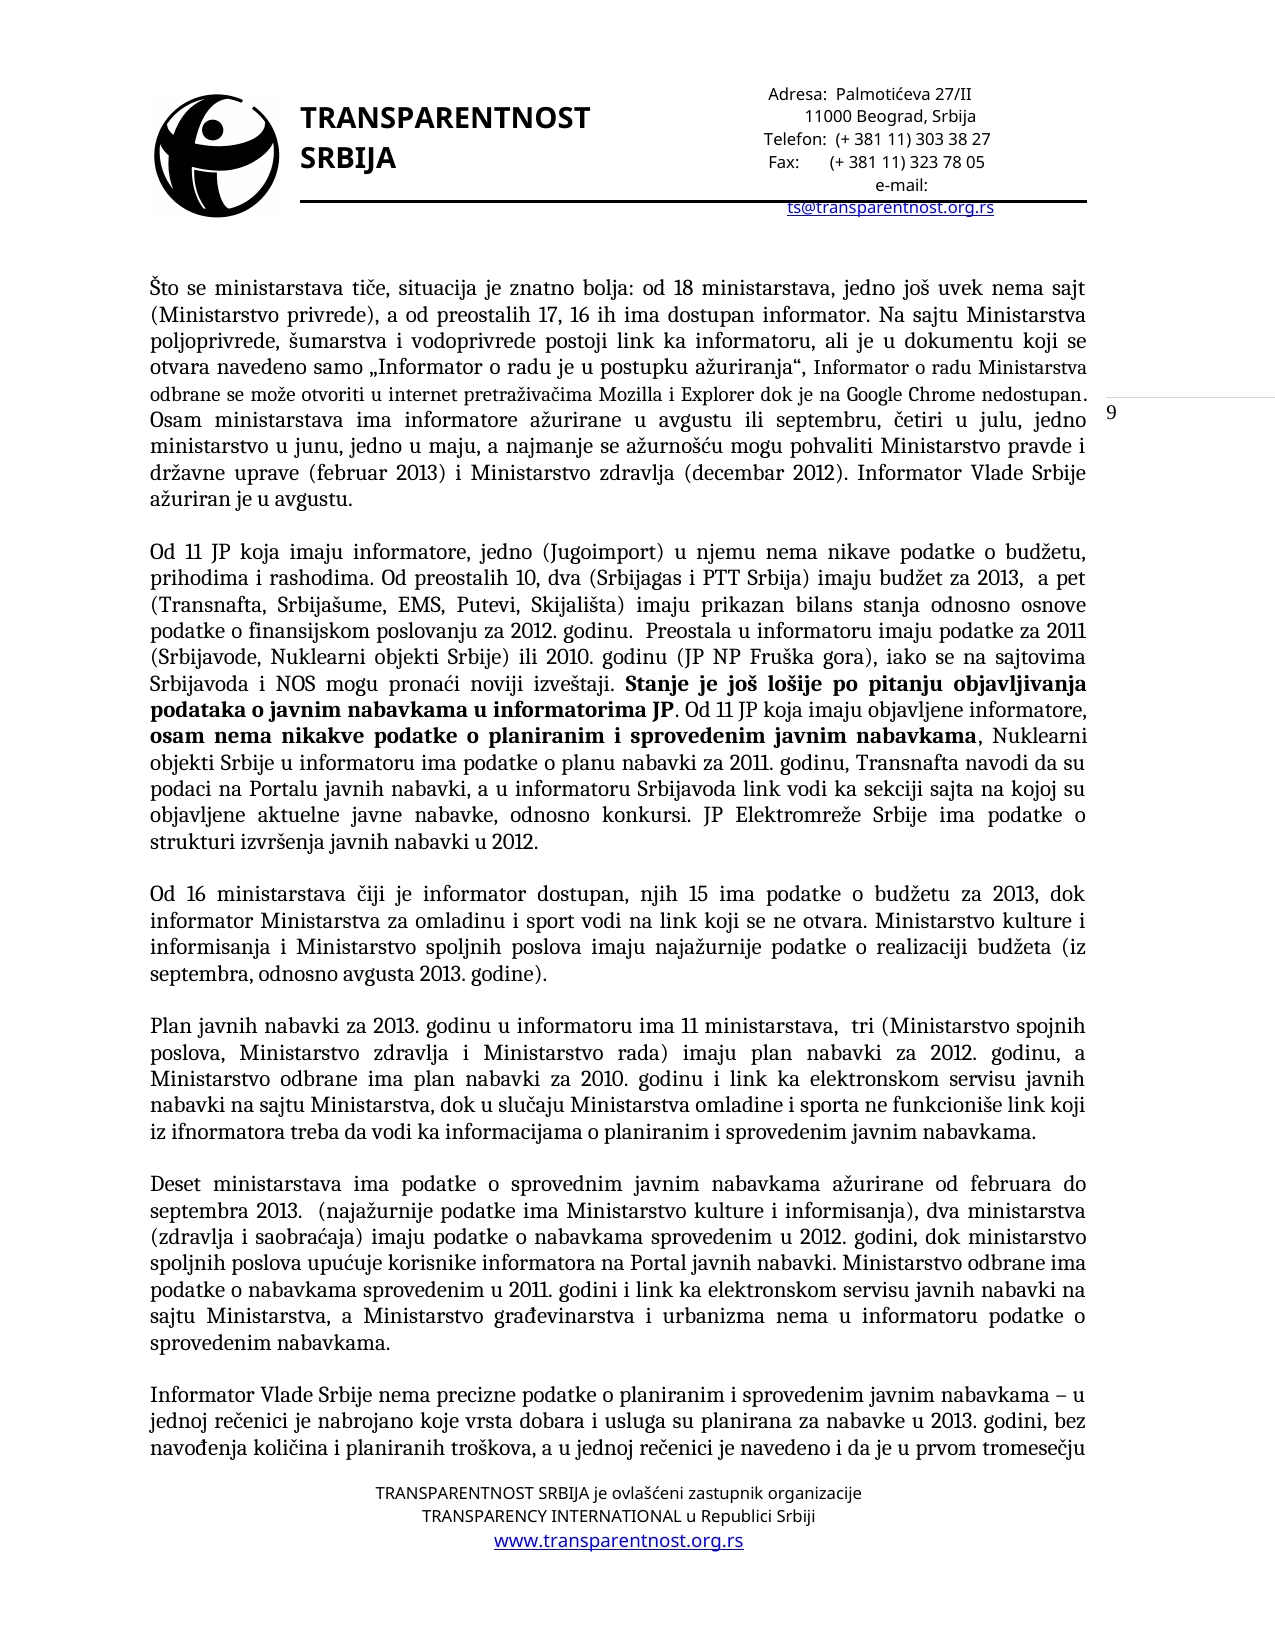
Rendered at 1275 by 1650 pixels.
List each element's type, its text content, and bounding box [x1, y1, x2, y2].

text Od 16 ministarstava čiji je informator dostupan, njih 15 ima podatke o budžetu za 2013, dok informator Ministarstva za omladinu i sport vodi na link koji se ne otvara. Ministarstvo kulture i informisanja i Ministarstvo spoljnih poslova imaju najažurnije podatke o realizaciji budžeta (iz septembra, odnosno avgusta 2013. godine). [150, 881, 1087, 987]
text Deset ministarstava ima podatke o sprovednim javnim nabavkama ažurirane od februara do septembra 2013. (najažurnije podatke ima Ministarstvo kulture i informisanja), dva ministarstva (zdravlja i saobraćaja) imaju podatke o nabavkama sprovedenim u 2012. godini, dok ministarstvo spoljnih poslova upućuje korisnike informatora na Portal javnih nabavki. Ministarstvo odbrane ima podatke o nabavkama sprovedenim u 2011. godini i link ka elektronskom servisu javnih nabavki na sajtu Ministarstva, a Ministarstvo građevinarstva i urbanizma nema u informatoru podatke o sprovedenim nabavkama. [150, 1171, 1087, 1356]
text Što se ministarstava tiče, situacija je znatno bolja: od 18 ministarstava, jedno još uvek nema sajt (Ministarstvo privrede), a od preostalih 17, 16 ih ima dostupan informator. Na sajtu Ministarstva poljoprivrede, šumarstva i vodoprivrede postoji link ka informatoru, ali je u dokumentu koji se otvara navedeno samo „Informator o radu je u postupku ažuriranja“, Informator o radu Ministarstva odbrane se može otvoriti u internet pretraživačima Mozilla i Explorer dok je na Google Chrome nedostupan. Osam ministarstava ima informatore ažurirane u avgustu ili septembru, četiri u julu, jedno ministarstvo u junu, jedno u maju, a najmanje se ažurnošću mogu pohvaliti Ministarstvo pravde i državne uprave (februar 2013) i Ministarstvo zdravlja (decembar 2012). Informator Vlade Srbije ažuriran je u avgustu. [150, 275, 1087, 512]
picture [150, 92, 282, 220]
text Plan javnih nabavki za 2013. godinu u informatoru ima 11 ministarstava, tri (Ministarstvo spojnih poslova, Ministarstvo zdravlja i Ministarstvo rada) imaju plan nabavki za 2012. godinu, a Ministarstvo odbrane ima plan nabavki za 2010. godinu i link ka elektronskom servisu javnih nabavki na sajtu Ministarstva, dok u slučaju Ministarstva omladine i sporta ne funkcioniše link koji iz ifnormatora treba da vodi ka informacijama o planiranim i sprovedenim javnim nabavkama. [150, 1013, 1087, 1145]
text Od 11 JP koja imaju informatore, jedno (Jugoimport) u njemu nema nikave podatke o budžetu, prihodima i rashodima. Od preostalih 10, dva (Srbijagas i PTT Srbija) imaju budžet za 2013, a pet (Transnafta, Srbijašume, EMS, Putevi, Skijališta) imaju prikazan bilans stanja odnosno osnove podatke o finansijskom poslovanju za 2012. godinu. Preostala u informatoru imaju podatke za 2011 (Srbijavode, Nuklearni objekti Srbije) ili 2010. godinu (JP NP Fruška gora), iako se na sajtovima Srbijavoda i NOS mogu pronaći noviji izveštaji. Stanje je još lošije po pitanju objavljivanja podataka o javnim nabavkama u informatorima JP. Od 11 JP koja imaju objavljene informatore, osam nema nikakve podatke o planiranim i sprovedenim javnim nabavkama, Nuklearni objekti Srbije u informatoru ima podatke o planu nabavki za 2011. godinu, Transnafta navodi da su podaci na Portalu javnih nabavki, a u informatoru Srbijavoda link vodi ka sekciji sajta na kojoj su objavljene aktuelne javne nabavke, odnosno konkursi. JP Elektromreže Srbije ima podatke o strukturi izvršenja javnih nabavki u 2012. [150, 539, 1087, 855]
